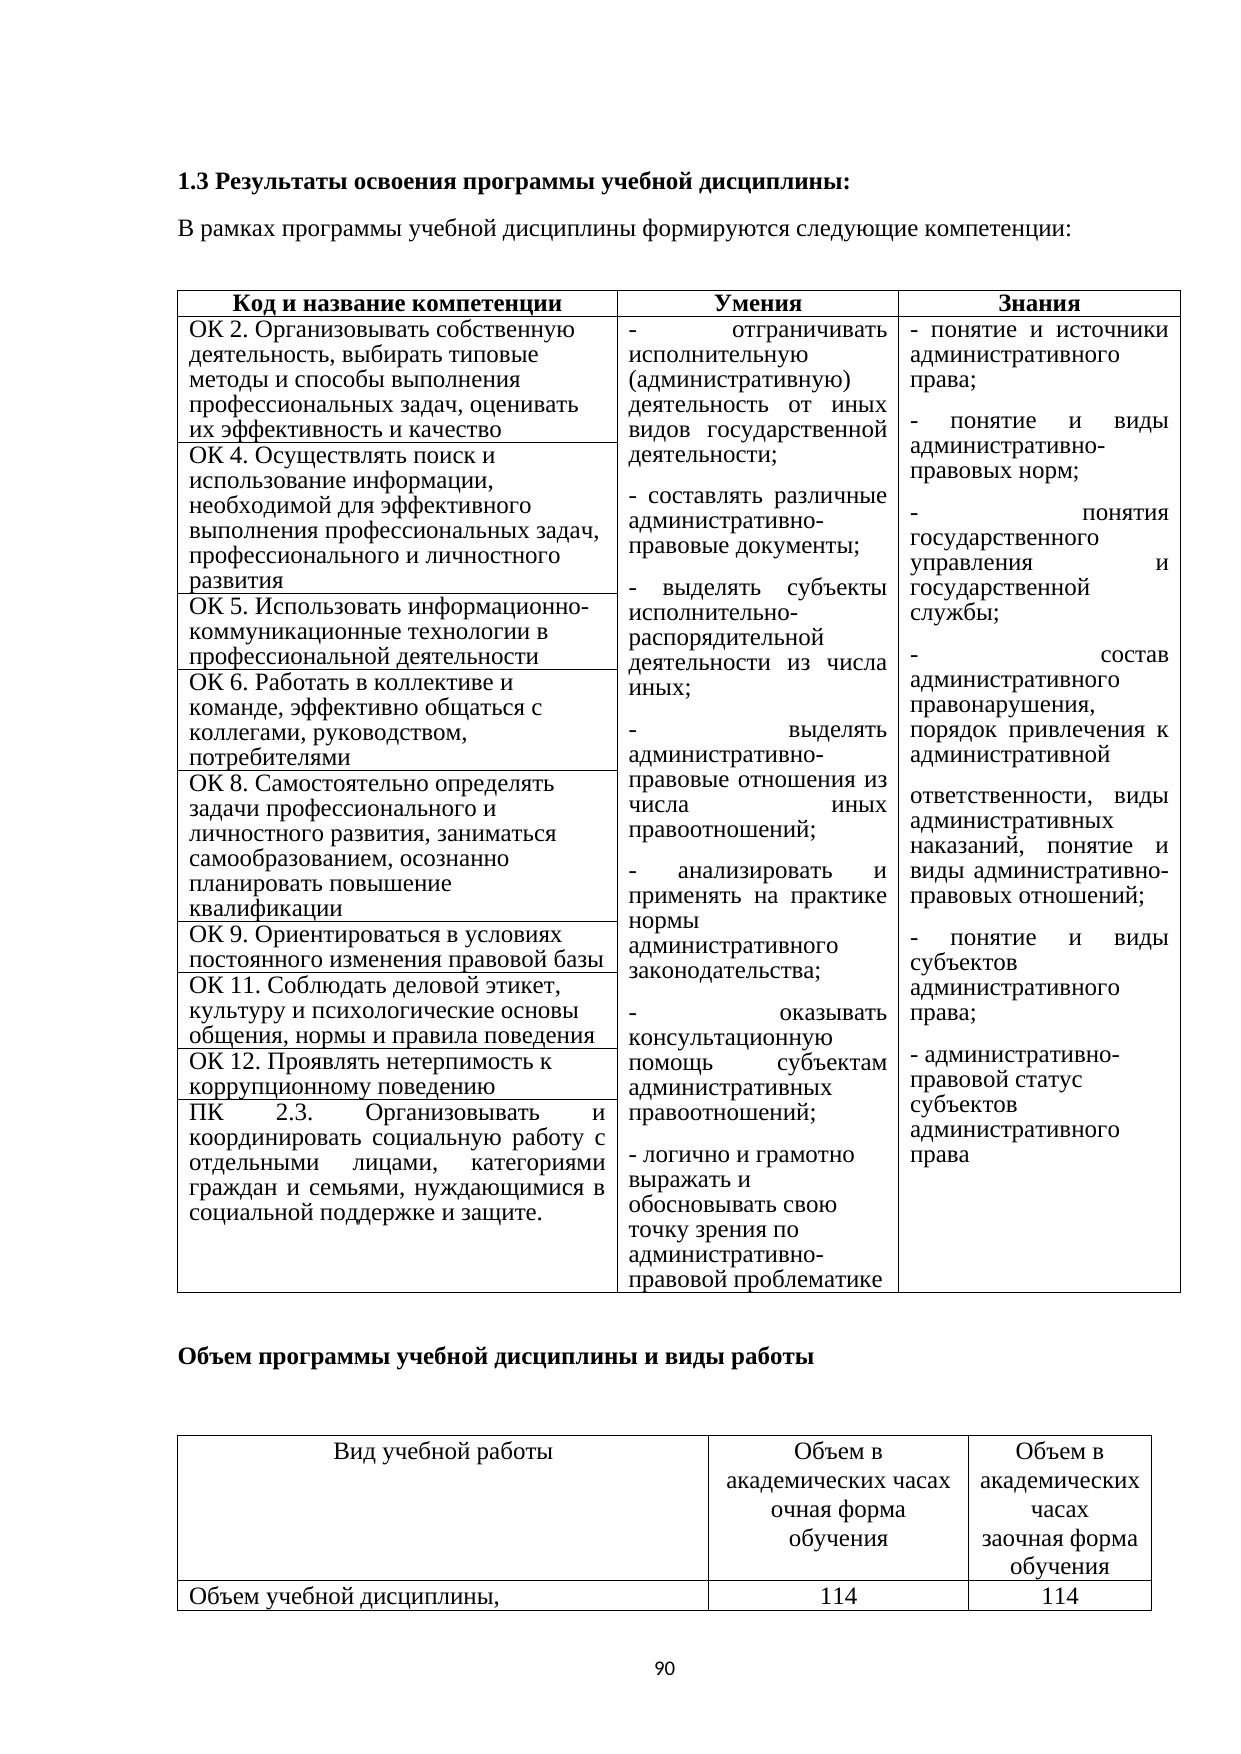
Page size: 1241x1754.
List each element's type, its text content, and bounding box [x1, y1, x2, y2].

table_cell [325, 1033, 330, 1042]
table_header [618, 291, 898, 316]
text Объем программы учебной дисциплины и виды работы [177, 1341, 1152, 1369]
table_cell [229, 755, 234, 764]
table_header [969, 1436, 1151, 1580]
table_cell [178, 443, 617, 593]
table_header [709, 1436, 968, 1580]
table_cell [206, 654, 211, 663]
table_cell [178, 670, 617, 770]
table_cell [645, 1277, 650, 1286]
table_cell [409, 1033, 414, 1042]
text 1.3 Результаты освоения программы учебной дисциплины: [177, 166, 1152, 194]
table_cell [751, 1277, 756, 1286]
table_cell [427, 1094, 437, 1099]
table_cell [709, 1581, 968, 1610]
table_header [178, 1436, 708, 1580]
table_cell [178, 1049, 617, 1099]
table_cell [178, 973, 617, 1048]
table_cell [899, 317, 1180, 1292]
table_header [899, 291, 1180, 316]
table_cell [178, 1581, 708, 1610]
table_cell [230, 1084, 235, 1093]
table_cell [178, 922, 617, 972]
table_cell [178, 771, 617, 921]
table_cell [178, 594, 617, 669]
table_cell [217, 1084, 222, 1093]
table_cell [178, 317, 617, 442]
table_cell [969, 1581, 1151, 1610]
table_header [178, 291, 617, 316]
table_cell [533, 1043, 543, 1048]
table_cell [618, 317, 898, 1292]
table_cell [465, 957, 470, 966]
text В рамках программы учебной дисциплины формируются следующие компетенции: [177, 213, 1152, 242]
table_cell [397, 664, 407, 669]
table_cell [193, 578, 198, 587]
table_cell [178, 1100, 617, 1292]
